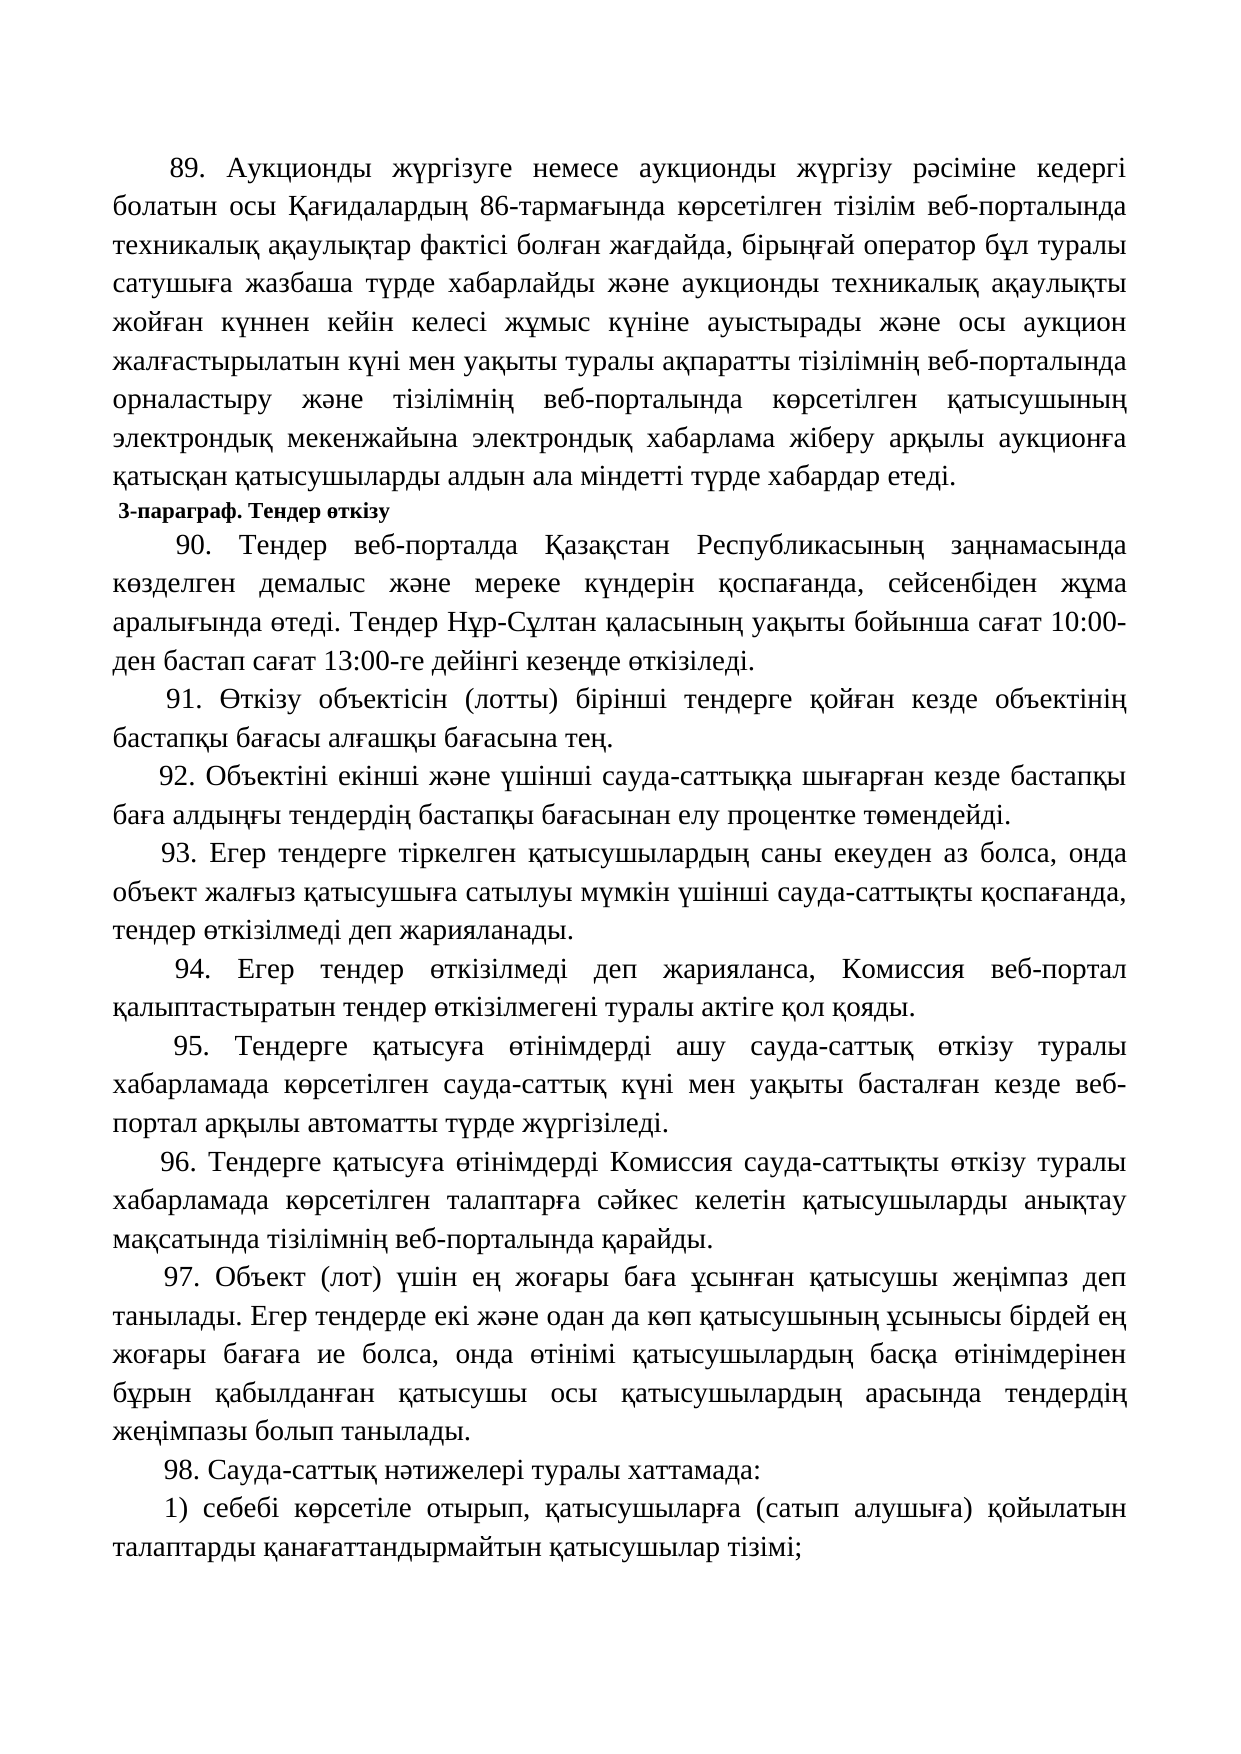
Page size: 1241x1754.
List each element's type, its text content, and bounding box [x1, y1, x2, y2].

text 98. Сауда-саттық нәтижелері туралы хаттамада: [112, 1452, 1128, 1486]
text 93. Егер тендерге тіркелген қатысушылардың саны екеуден аз болса, онда объект жалғыз қатысушыға сатылуы мүмкін үшінші сауда-саттықты қоспағанда, тендер өткізілмеді деп жарияланады. [112, 835, 1128, 946]
text 89. Аукционды жүргізуге немесе аукционды жүргізу рәсіміне кедергі болатын осы Қағидалардың 86-тармағында көрсетілген тізілім веб-порталында техникалық ақаулықтар фактісі болған жағдайда, бірыңғай оператор бұл туралы сатушыға жазбаша түрде хабарлайды және аукционды техникалық ақаулықты жойған күннен кейін келесі жұмыс күніне ауыстырады және осы аукцион жалғастырылатын күні мен уақыты туралы ақпаратты тізілімнің веб-порталында орналастыру және тізілімнің веб-порталында көрсетілген қатысушының электрондық мекенжайына электрондық хабарлама жіберу арқылы аукционға қатысқан қатысушыларды алдын ала міндетті түрде хабардар етеді. [112, 150, 1128, 492]
text 96. Тендерге қатысуға өтінімдерді Комиссия сауда-саттықты өткізу туралы хабарламада көрсетілген талаптарға сәйкес келетін қатысушыларды анықтау мақсатында тізілімнің веб-порталында қарайды. [112, 1144, 1128, 1254]
text 97. Объект (лот) үшін ең жоғары баға ұсынған қатысушы жеңімпаз деп танылады. Егер тендерде екі және одан да көп қатысушының ұсынысы бірдей ең жоғары бағаға ие болса, онда өтінімі қатысушылардың басқа өтінімдерінен бұрын қабылданған қатысушы осы қатысушылардың арасында тендердің жеңімпазы болып танылады. [112, 1259, 1128, 1447]
text 92. Объектіні екінші және үшінші сауда-саттыққа шығарған кезде бастапқы баға алдыңғы тендердің бастапқы бағасынан елу процентке төмендейді. [112, 758, 1128, 830]
text 95. Тендерге қатысуға өтінімдерді ашу сауда-саттық өткізу туралы хабарламада көрсетілген сауда-саттық күні мен уақыты басталған кезде веб-портал арқылы автоматты түрде жүргізіледі. [112, 1028, 1128, 1139]
text 1) себебі көрсетіле отырып, қатысушыларға (сатып алушыға) қойылатын талаптарды қанағаттандырмайтын қатысушылар тізімі; [112, 1491, 1128, 1563]
text 94. Егер тендер өткізілмеді деп жарияланса, Комиссия веб-портал қалыптастыратын тендер өткізілмегені туралы актіге қол қояды. [112, 951, 1128, 1023]
text 90. Тендер веб-порталда Қазақстан Республикасының заңнамасында көзделген демалыс және мереке күндерін қоспағанда, сейсенбіден жұма аралығында өтеді. Тендер Нұр-Сұлтан қаласының уақыты бойынша сағат 10:00-ден бастап сағат 13:00-ге дейінгі кезеңде өткізіледі. [112, 527, 1128, 676]
text 91. Өткізу объектісін (лотты) бірінші тендерге қойған кезде объектінің бастапқы бағасы алғашқы бағасына тең. [112, 681, 1128, 753]
text 3-параграф. Тендер өткізу [112, 497, 1128, 523]
